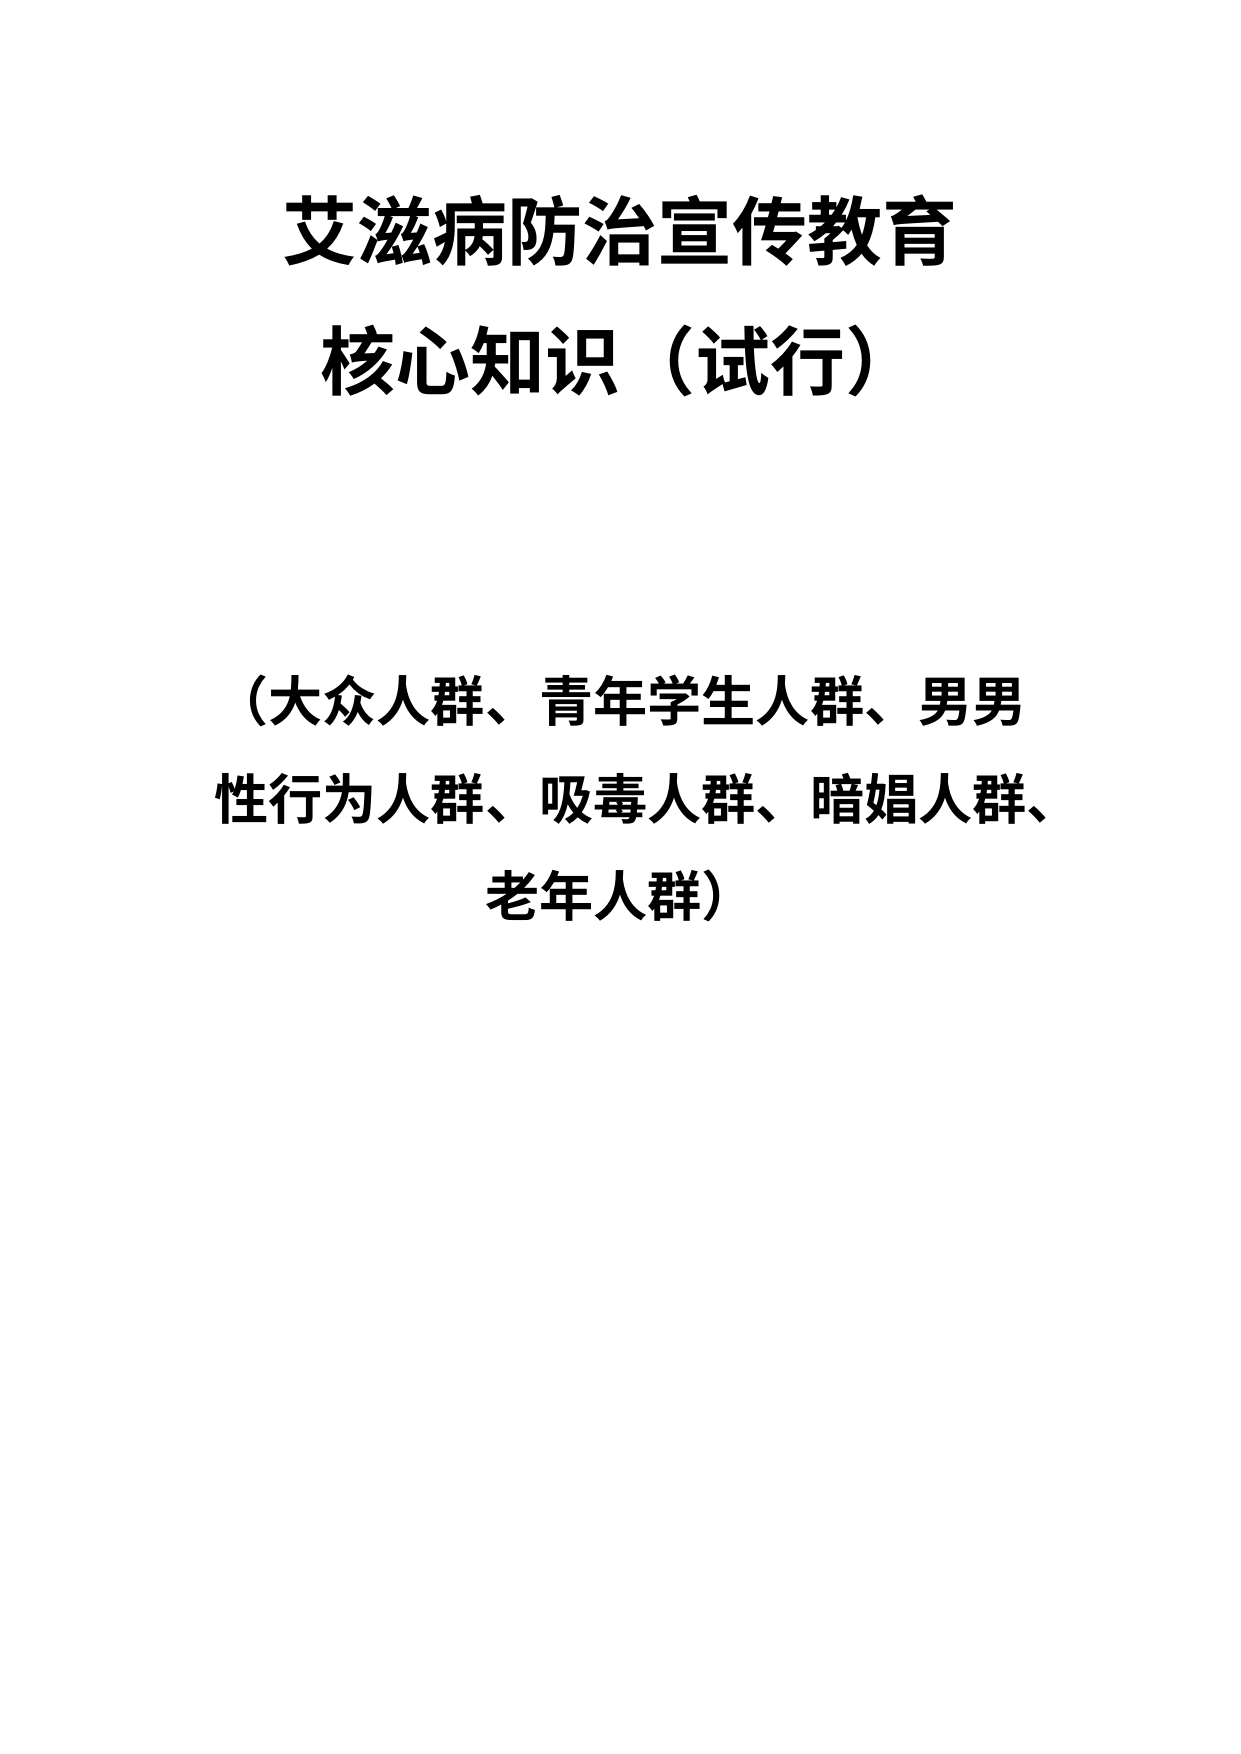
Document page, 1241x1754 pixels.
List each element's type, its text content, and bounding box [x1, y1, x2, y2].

text （大众人群、青年学生人群、男男性行为人群、吸毒人群、暗娼人群、老年人群） [187, 649, 1053, 942]
text 艾滋病防治宣传教育 核心知识（试行） [187, 162, 1053, 422]
